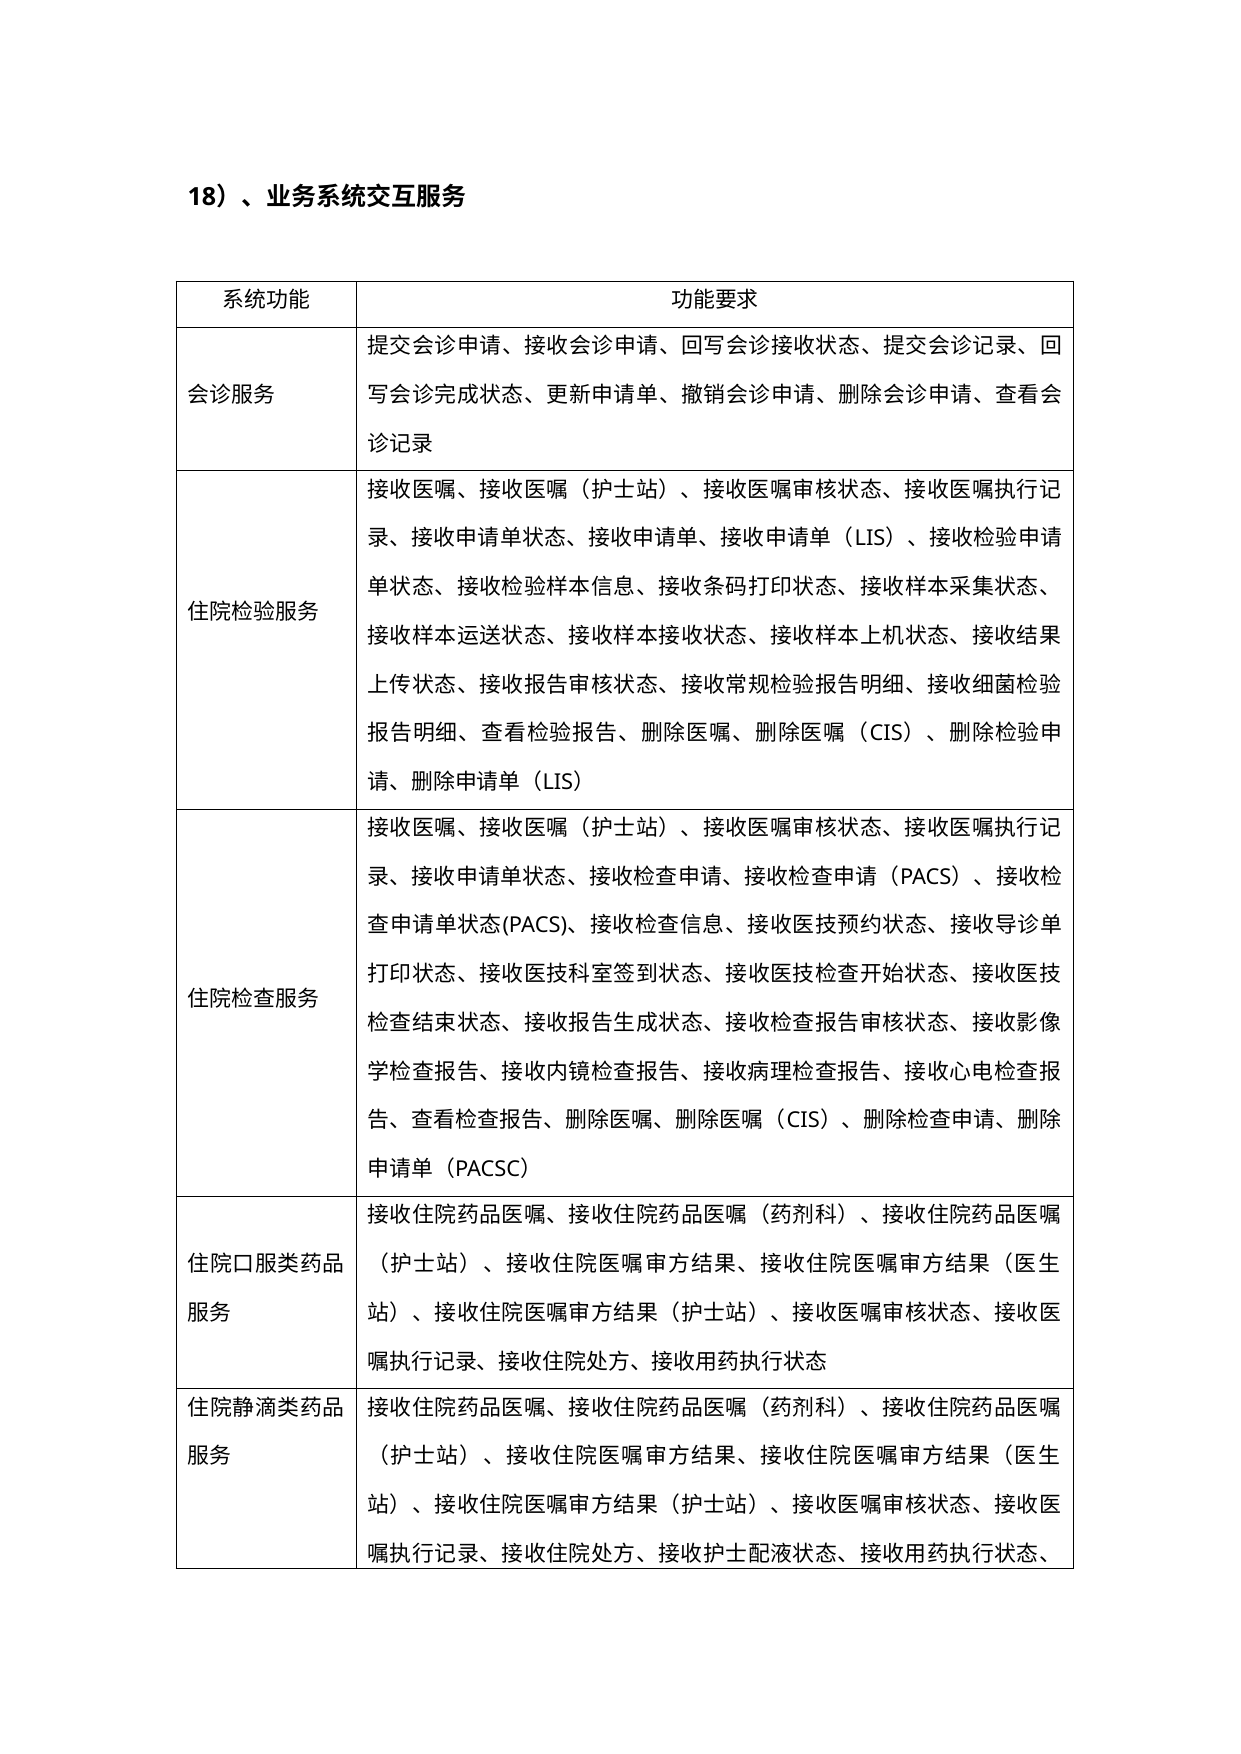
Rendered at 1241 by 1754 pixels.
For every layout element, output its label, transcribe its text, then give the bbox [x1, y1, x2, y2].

table_cell 接收医嘱、接收医嘱（护士站）、接收医嘱审核状态、接收医嘱执行记录、接收申请单状态、接收检查申请、接收检查申请（PACS）、接收检查申请单状态(PACS)、接收检查信息、接收医技预约状态、接收导诊单打印状态、接收医技科室签到状态、接收医技检查开始状态、接收医技检查结束状态、接收报告生成状态、接收检查报告审核状态、接收影像学检查报告、接收内镜检查报告、接收病理检查报告、接收心电检查报告、查看检查报告、删除医嘱、删除医嘱（CIS）、删除检查申请、删除申请单（PACSC） [357, 810, 1073, 1196]
table_header 功能要求 [357, 282, 1073, 327]
table_cell 住院检验服务 [177, 471, 356, 809]
table_cell 提交会诊申请、接收会诊申请、回写会诊接收状态、提交会诊记录、回写会诊完成状态、更新申请单、撤销会诊申请、删除会诊申请、查看会诊记录 [357, 328, 1073, 470]
table_cell 接收住院药品医嘱、接收住院药品医嘱（药剂科）、接收住院药品医嘱（护士站）、接收住院医嘱审方结果、接收住院医嘱审方结果（医生站）、接收住院医嘱审方结果（护士站）、接收医嘱审核状态、接收医嘱执行记录、接收住院处方、接收用药执行状态 [357, 1197, 1073, 1388]
table_cell 住院口服类药品服务 [177, 1197, 356, 1388]
table_header 系统功能 [177, 282, 356, 327]
subtitle 18）、业务系统交互服务 [187, 162, 1078, 227]
table_cell 住院检查服务 [177, 810, 356, 1196]
table_cell 接收医嘱、接收医嘱（护士站）、接收医嘱审核状态、接收医嘱执行记录、接收申请单状态、接收申请单、接收申请单（LIS）、接收检验申请单状态、接收检验样本信息、接收条码打印状态、接收样本采集状态、接收样本运送状态、接收样本接收状态、接收样本上机状态、接收结果上传状态、接收报告审核状态、接收常规检验报告明细、接收细菌检验报告明细、查看检验报告、删除医嘱、删除医嘱（CIS）、删除检验申请、删除申请单（LIS） [357, 471, 1073, 809]
table_cell 住院静滴类药品服务 [177, 1389, 356, 1568]
table_cell 会诊服务 [177, 328, 356, 470]
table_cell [357, 1389, 1073, 1568]
